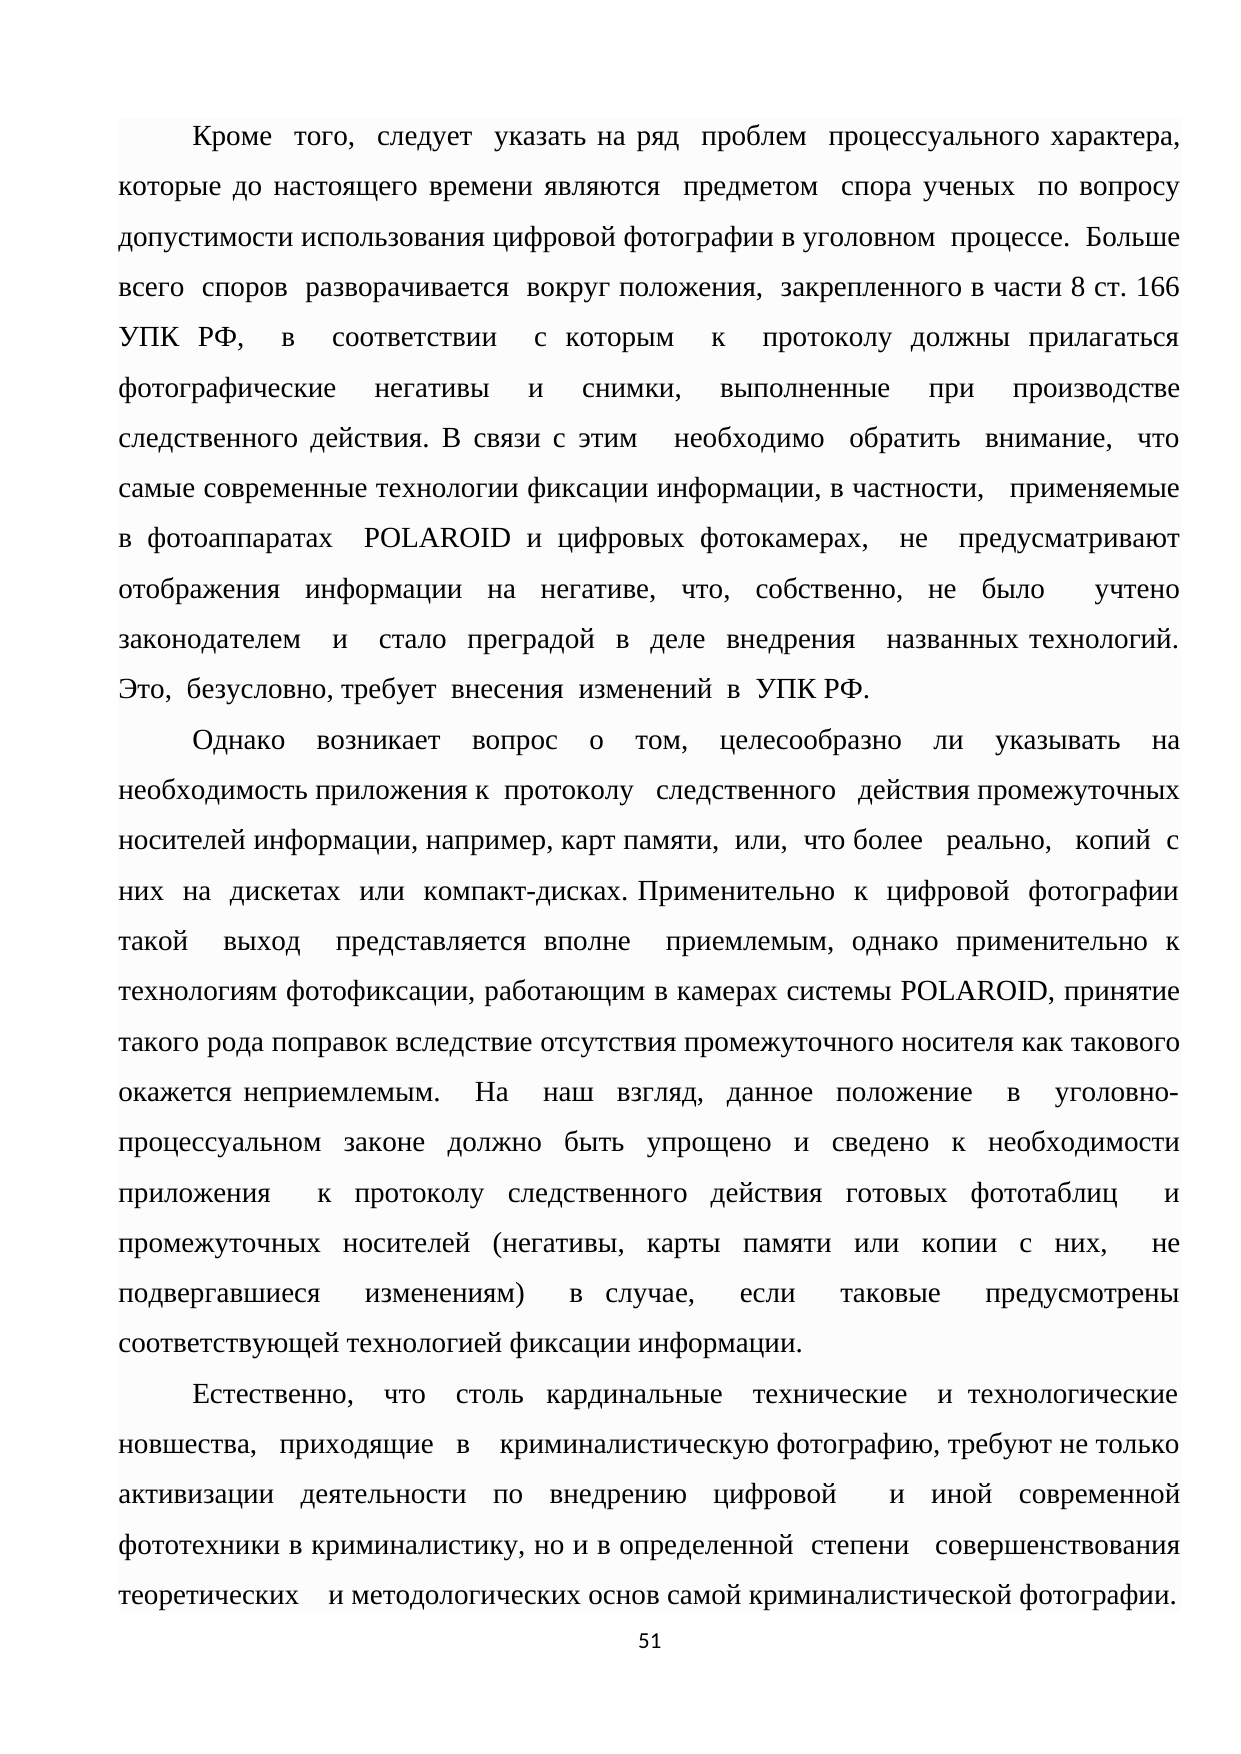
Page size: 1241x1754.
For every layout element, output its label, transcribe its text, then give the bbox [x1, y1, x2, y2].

text Однако возникает вопрос о том, целесообразно ли указывать на необходимость приложения к протоколу следственного действия промежуточных носителей информации, например, карт памяти, или, что более реально, копий с них на дискетах или компакт-дисках. Применительно к цифровой фотографии такой выход представляется вполне приемлемым, однако применительно к технологиям фотофиксации, работающим в камерах системы POLAROID, принятие такого рода поправок вследствие отсутствия промежуточного носителя как такового окажется неприемлемым. На наш взгляд, данное положение в уголовно-процессуальном законе должно быть упрощено и сведено к необходимости приложения к протоколу следственного действия готовых фототаблиц и промежуточных носителей (негативы, карты памяти или копии с них, не подвергавшиеся изменениям) в случае, если таковые предусмотрены соответствующей технологией фиксации информации. [118, 722, 1181, 1359]
text Кроме того, следует указать на ряд проблем процессуального характера, которые до настоящего времени являются предметом спора ученых по вопросу допустимости использования цифровой фотографии в уголовном процессе. Больше всего споров разворачивается вокруг положения, закрепленного в части 8 ст. 166 УПК РФ, в соответствии с которым к протоколу должны прилагаться фотографические негативы и снимки, выполненные при производстве следственного действия. В связи с этим необходимо обратить внимание, что самые современные технологии фиксации информации, в частности, применяемые в фотоаппаратах POLAROID и цифровых фотокамерах, не предусматривают отображения информации на негативе, что, собственно, не было учтено законодателем и стало преградой в деле внедрения названных технологий. Это, безусловно, требует внесения изменений в УПК РФ. [118, 118, 1181, 705]
text Естественно, что столь кардинальные технические и технологические новшества, приходящие в криминалистическую фотографию, требуют не только активизации деятельности по внедрению цифровой и иной современной фототехники в криминалистику, но и в определенной степени совершенствования теоретических и методологических основ самой криминалистической фотографии. [118, 1376, 1181, 1611]
